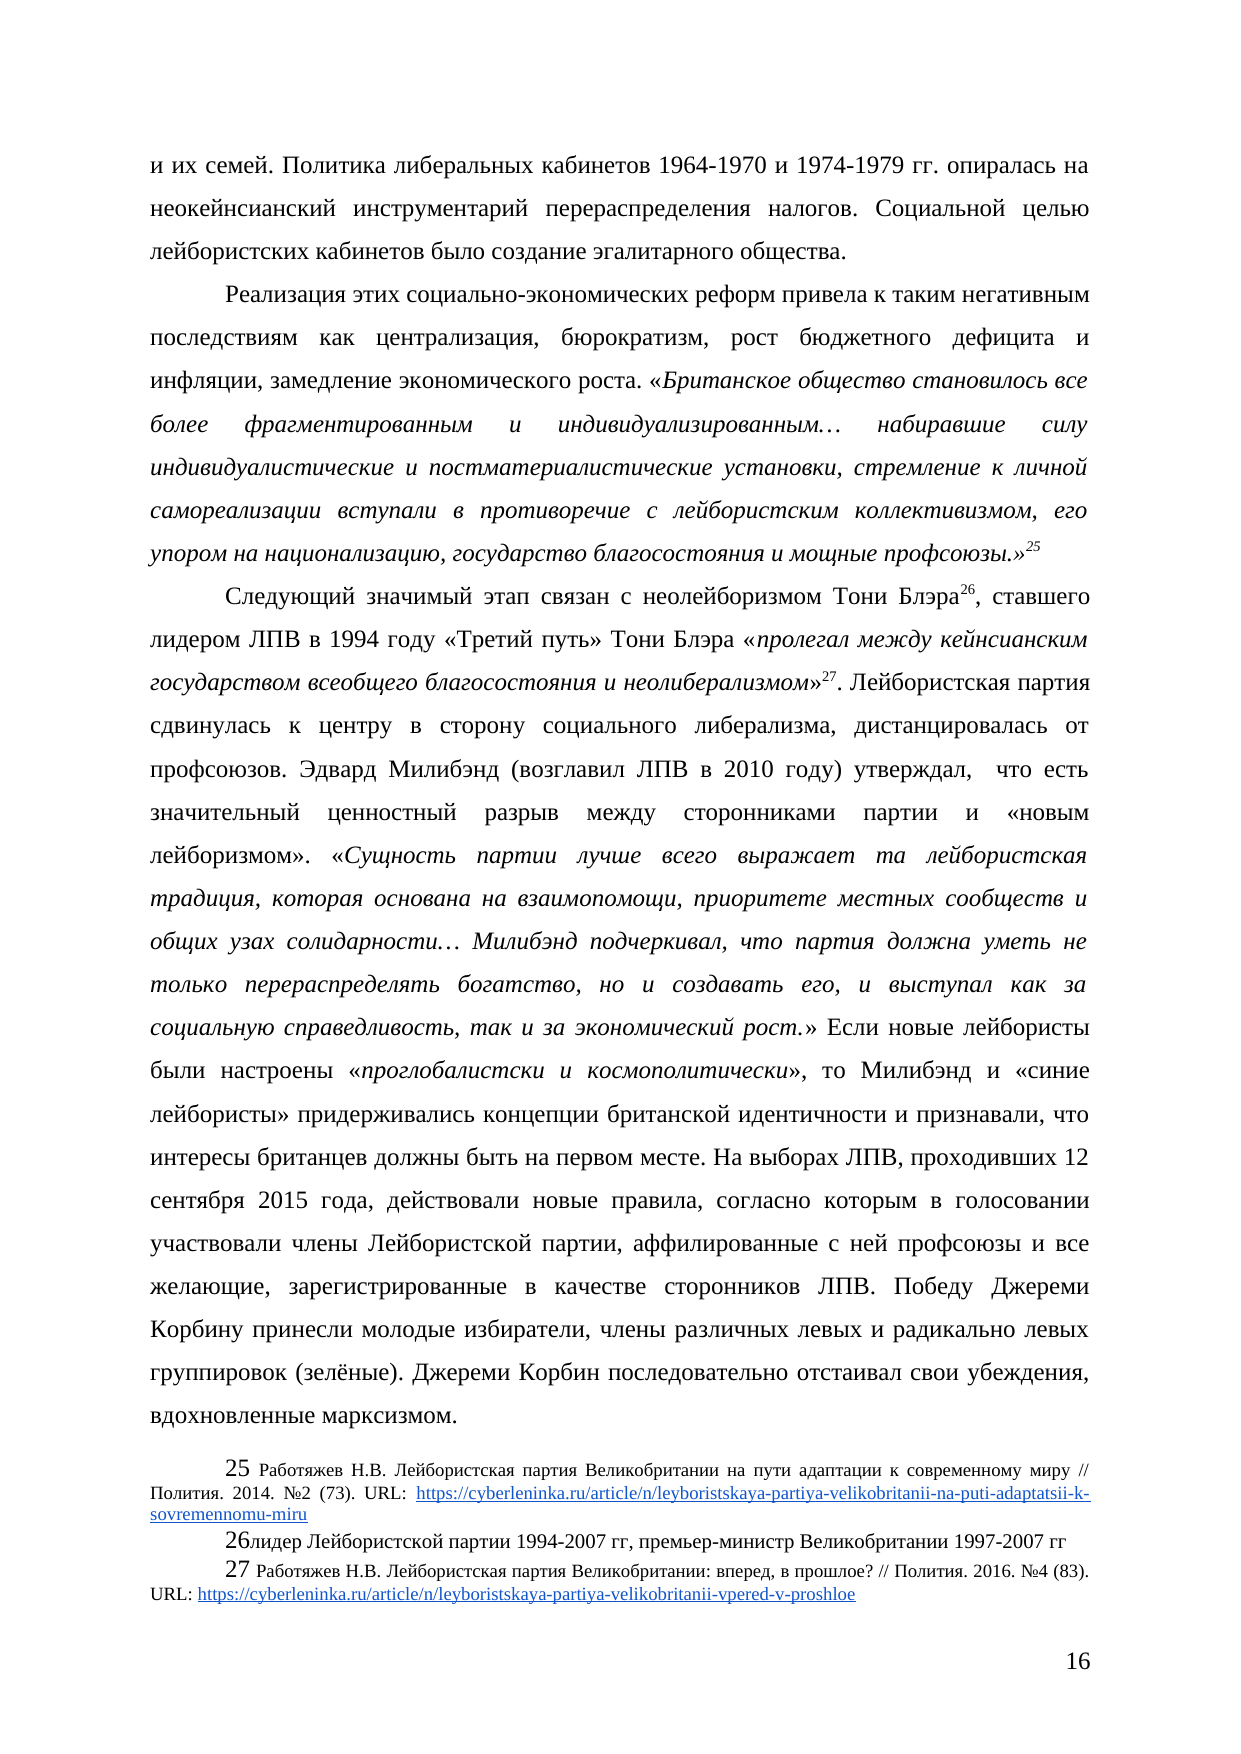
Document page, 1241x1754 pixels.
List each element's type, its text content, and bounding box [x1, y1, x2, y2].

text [150, 150, 1090, 265]
text Реализация этих социально-экономических реформ привела к таким негативным последствиям как централизация, бюрократизм, рост бюджетного дефицита и инфляции, замедление экономического роста. «Британское общество становилось все более фрагментированным и индивидуализированным… набиравшие силу индивидуалистические и постматериалистические установки, стремление к личной самореализации вступали в противоречие с лейбористским коллективизмом, его упором на национализацию, государство благосостояния и мощные профсоюзы.» [150, 279, 1090, 567]
text Следующий значимый этап связан с неолейборизмом Тони Блэра, ставшего лидером ЛПВ в 1994 году «Третий путь» Тони Блэра «пролегал между кейнсианским государством всеобщего благосостояния и неолиберализмом». Лейбористская партия сдвинулась к центру в сторону социального либерализма, дистанцировалась от профсоюзов. Эдвард Милибэнд (возглавил ЛПВ в 2010 году) утверждал, что есть значительный ценностный разрыв между сторонниками партии и «новым лейборизмом». «Сущность партии лучше всего выражает та лейбористская традиция, которая основана на взаимопомощи, приоритете местных сообществ и общих узах солидарности… Милибэнд подчеркивал, что партия должна уметь не только перераспределять богатство, но и создавать его, и выступал как за социальную справедливость, так и за экономический рост.» Если новые лейбористы были настроены «проглобалистски и космополитически», то Милибэнд и «синие лейбористы» придерживались концепции британской идентичности и признавали, что интересы британцев должны быть на первом месте. На выборах ЛПВ, проходивших 12 сентября 2015 года, действовали новые правила, согласно которым в голосовании участвовали члены Лейбористской партии, аффилированные с ней профсоюзы и все желающие, зарегистрированные в качестве сторонников ЛПВ. Победу Джереми Корбину принесли молодые избиратели, члены различных левых и радикально левых группировок (зелёные). Джереми Корбин последовательно отстаивал свои убеждения, вдохновленные марксизмом. [150, 581, 1090, 1429]
